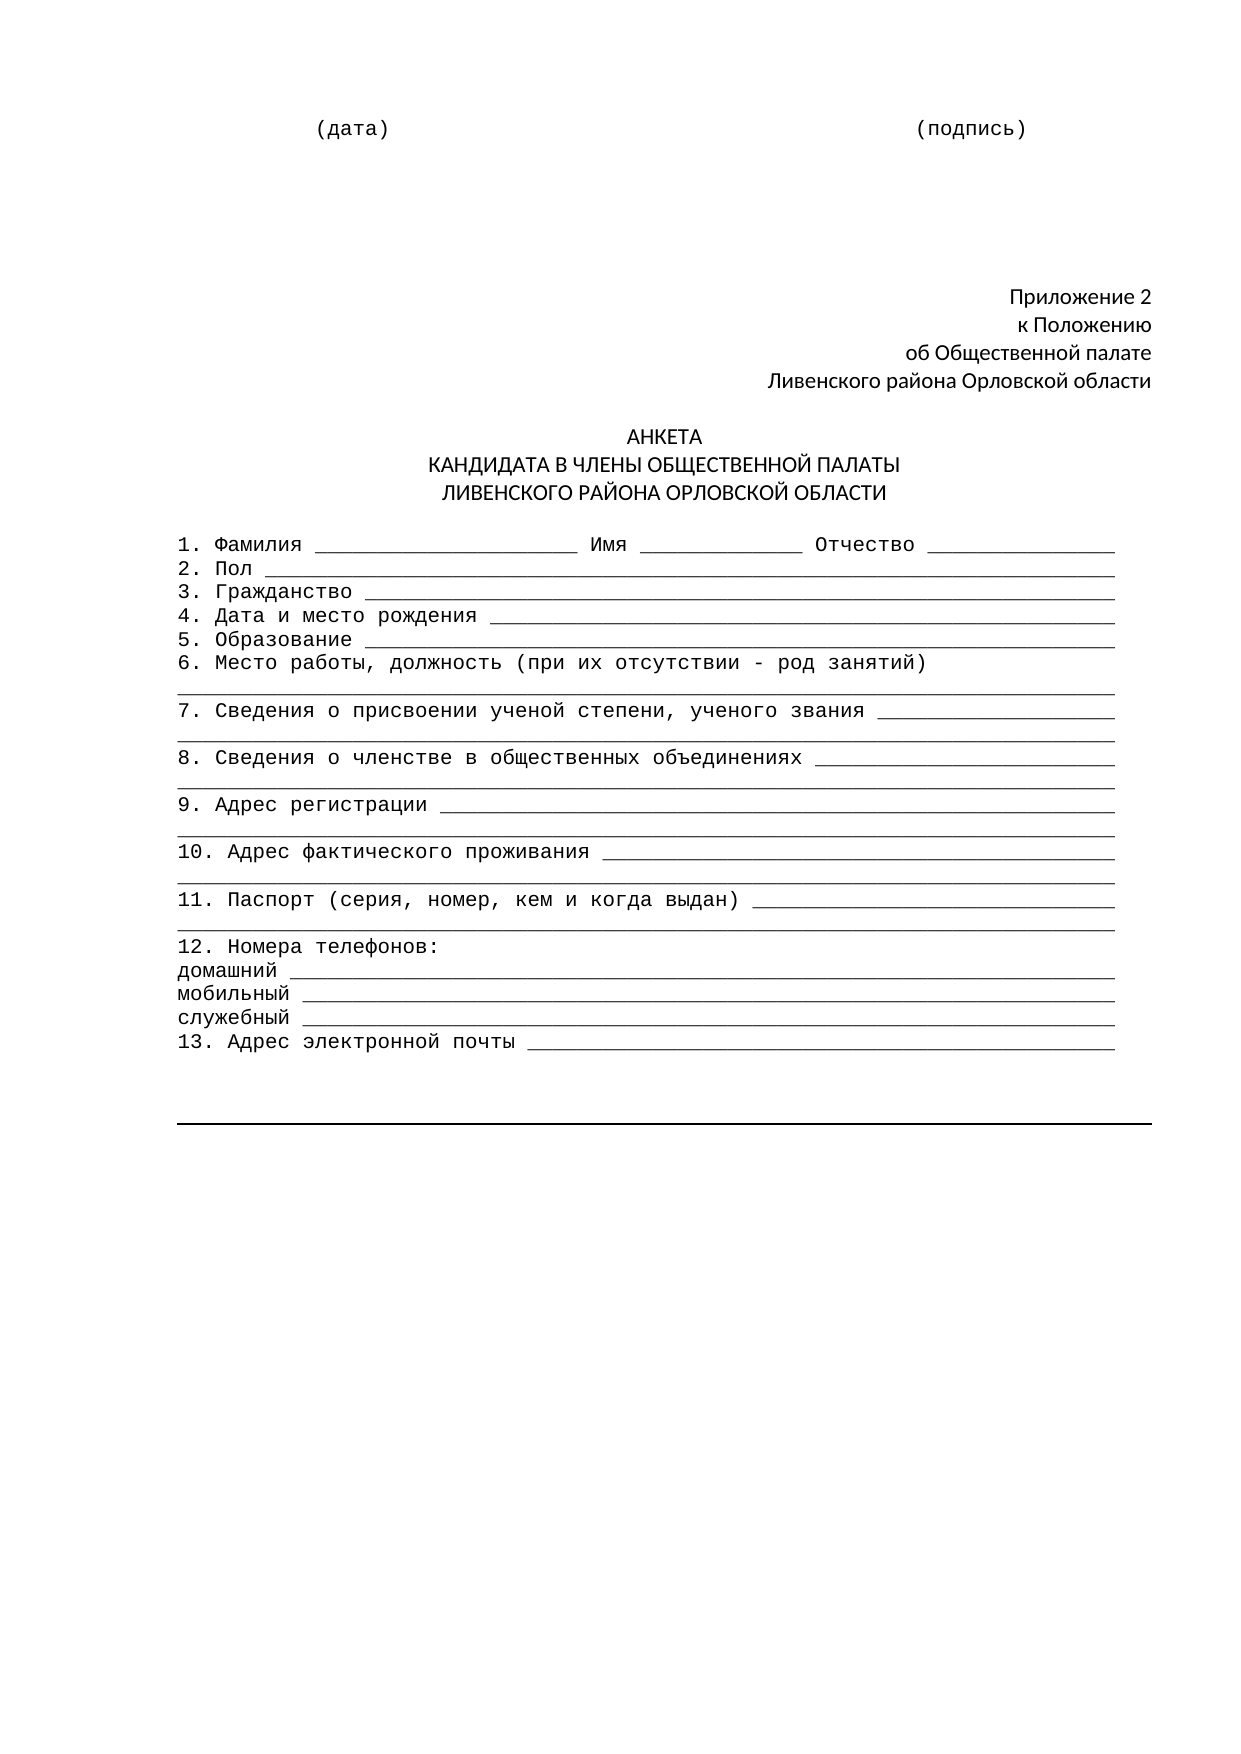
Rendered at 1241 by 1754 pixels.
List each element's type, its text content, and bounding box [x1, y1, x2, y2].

text ___________________________________________________________________________ [177, 818, 1152, 841]
text ___________________________________________________________________________ [177, 676, 1152, 699]
text Ливенского района Орловской области [177, 366, 1152, 394]
text 1. Фамилия _____________________ Имя _____________ Отчество _______________ [177, 534, 1152, 558]
text 10. Адрес фактического проживания _________________________________________ [177, 841, 1152, 865]
text 6. Место работы, должность (при их отсутствии - род занятий) [177, 652, 1152, 676]
text 8. Сведения о членстве в общественных объединениях ________________________ [177, 747, 1152, 771]
text АНКЕТА [177, 422, 1152, 450]
text мобильный _________________________________________________________________ [177, 983, 1152, 1007]
text 2. Пол ____________________________________________________________________ [177, 558, 1152, 581]
text 4. Дата и место рождения __________________________________________________ [177, 605, 1152, 629]
text ___________________________________________________________________________ [177, 865, 1152, 889]
text к Положению [177, 310, 1152, 338]
text 9. Адрес регистрации ______________________________________________________ [177, 794, 1152, 818]
text 3. Гражданство ____________________________________________________________ [177, 581, 1152, 605]
text ___________________________________________________________________________ [177, 912, 1152, 936]
text ___________________________________________________________________________ [177, 771, 1152, 794]
text 7. Сведения о присвоении ученой степени, ученого звания ___________________ [177, 699, 1152, 723]
text (дата) (подпись) [177, 118, 1152, 142]
text 13. Адрес электронной почты _______________________________________________ [177, 1031, 1152, 1054]
text 5. Образование ____________________________________________________________ [177, 629, 1152, 652]
text ___________________________________________________________________________ [177, 723, 1152, 747]
text 11. Паспорт (серия, номер, кем и когда выдан) _____________________________ [177, 889, 1152, 912]
text КАНДИДАТА В ЧЛЕНЫ ОБЩЕСТВЕННОЙ ПАЛАТЫ [177, 450, 1152, 478]
text ЛИВЕНСКОГО РАЙОНА ОРЛОВСКОЙ ОБЛАСТИ [177, 478, 1152, 506]
text служебный _________________________________________________________________ [177, 1007, 1152, 1031]
text 12. Номера телефонов: [177, 936, 1152, 960]
text об Общественной палате [177, 338, 1152, 366]
text домашний __________________________________________________________________ [177, 960, 1152, 983]
text Приложение 2 [177, 282, 1152, 310]
